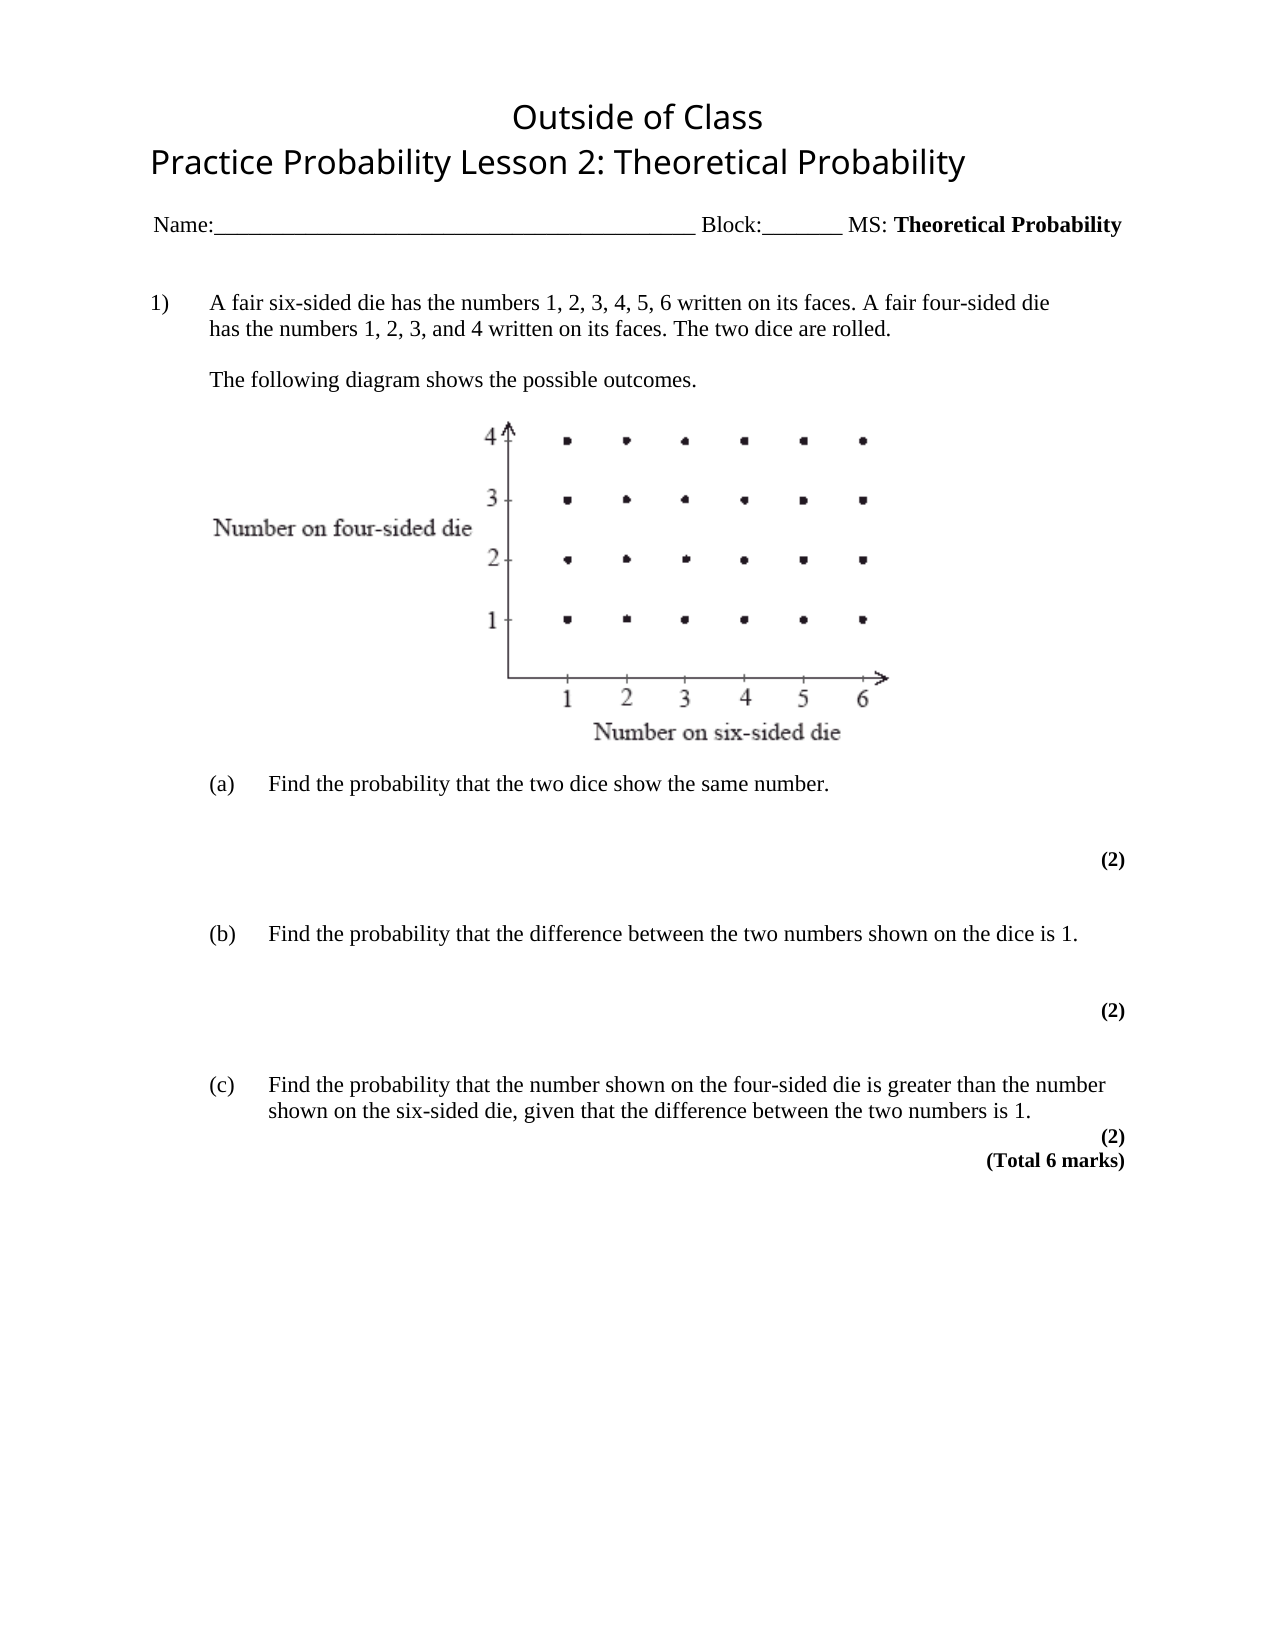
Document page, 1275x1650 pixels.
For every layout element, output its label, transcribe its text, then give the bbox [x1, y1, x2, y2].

text Name:__________________________________________ Block:_______ MS: Theoretical Probability [150, 211, 1125, 237]
picture [209, 417, 897, 745]
text (Total 6 marks) [150, 1148, 1125, 1172]
text 1) A fair six-sided die has the numbers 1, 2, 3, 4, 5, 6 written on its faces. A fair four-sided die has the numbers 1, 2, 3, and 4 written on its faces. The two dice are rolled. [150, 289, 1066, 341]
text Outside of Class [150, 94, 1125, 139]
text Practice Probability Lesson 2: Theoretical Probability [150, 139, 1125, 184]
text (2) [150, 847, 1125, 871]
text (2) [150, 1124, 1125, 1148]
text The following diagram shows the possible outcomes. [150, 366, 1066, 393]
text (c) Find the probability that the number shown on the four-sided die is greater than the number shown on the six-sided die, given that the difference between the two numbers is 1. [209, 1071, 1116, 1124]
text (a) Find the probability that the two dice show the same number. [209, 769, 1066, 796]
text (b) Find the probability that the difference between the two numbers shown on the dice is 1. [209, 920, 1106, 947]
text (2) [150, 998, 1125, 1022]
